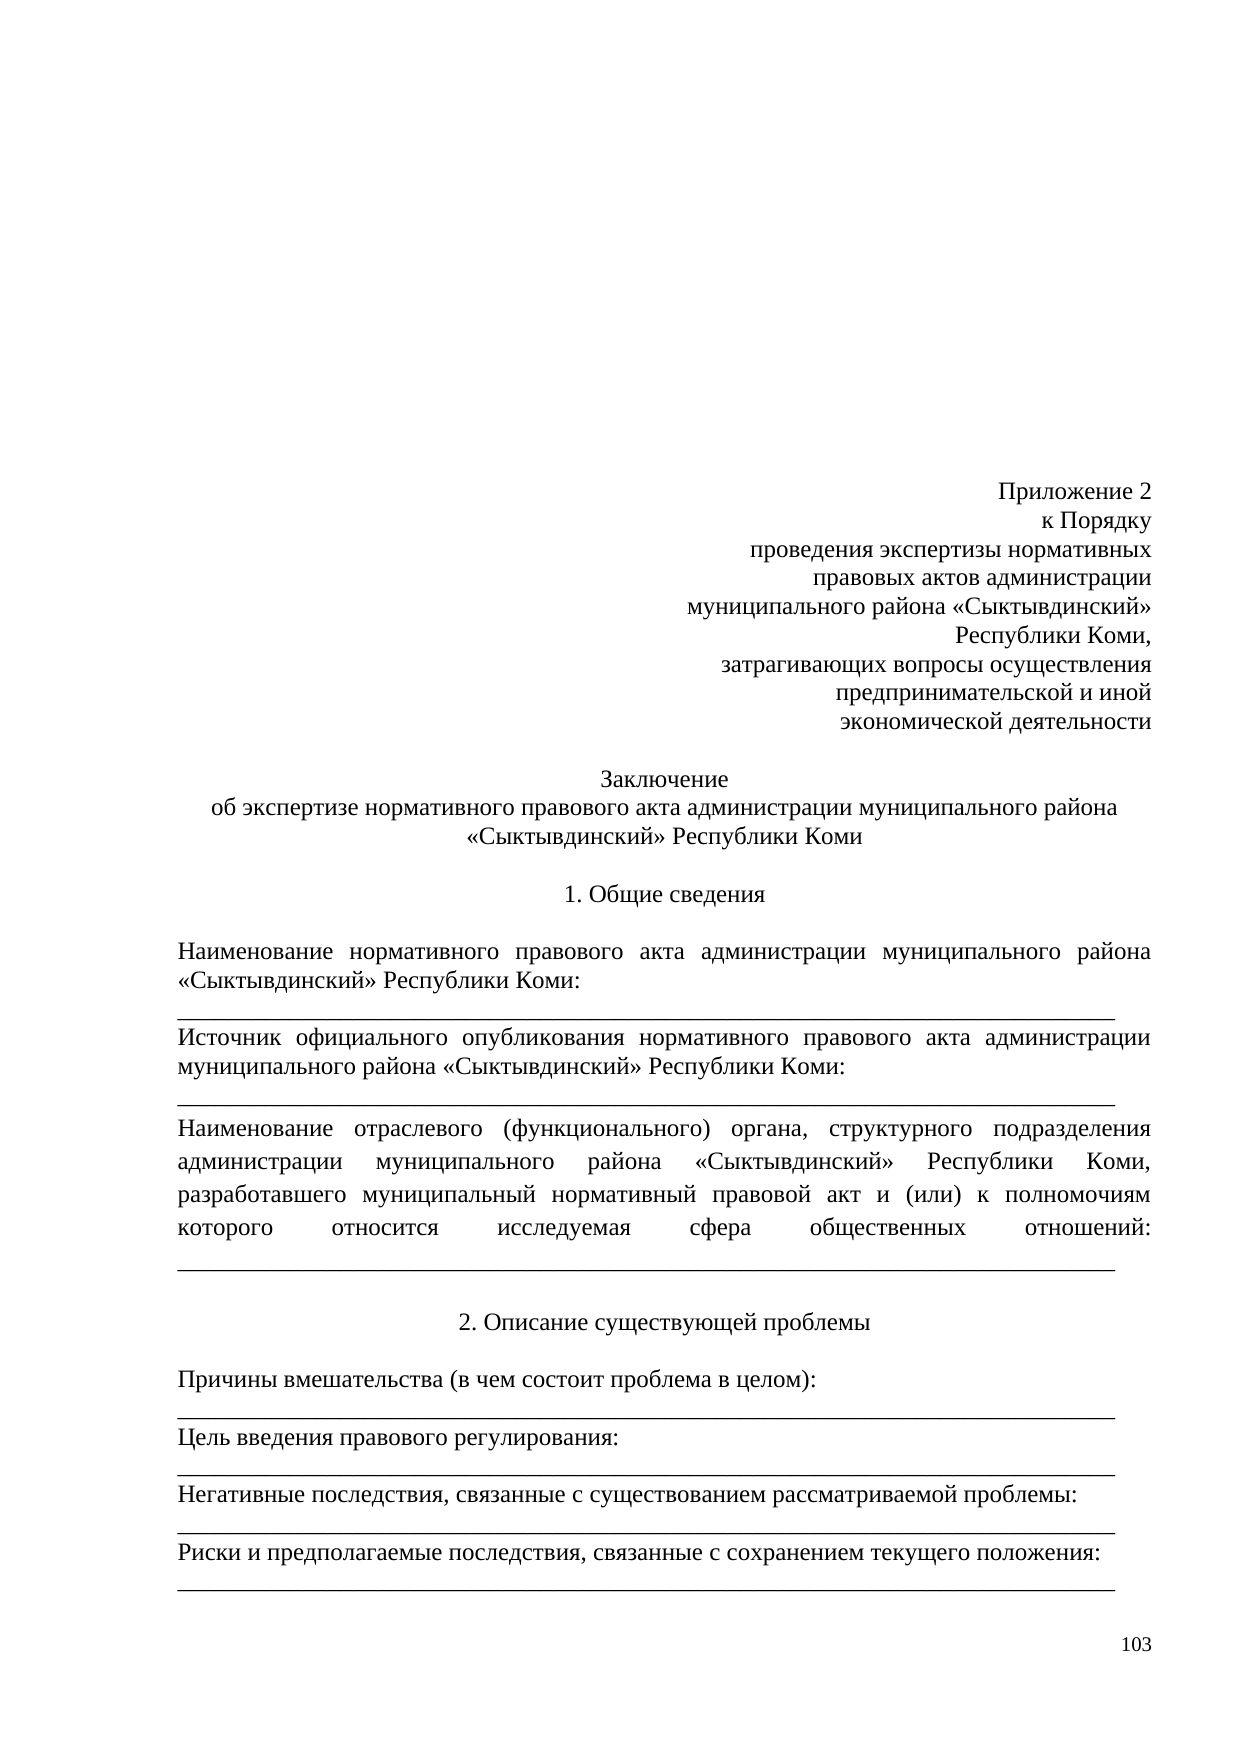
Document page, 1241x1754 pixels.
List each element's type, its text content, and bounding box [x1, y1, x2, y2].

title ___________________________________________________________________________ [177, 994, 1152, 1022]
title об экспертизе нормативного правового акта администрации муниципального района «Сыктывдинский» Республики Коми [177, 792, 1152, 850]
text муниципального района «Сыктывдинский» [177, 591, 1152, 620]
text Приложение 2 [177, 476, 1152, 505]
title Риски и предполагаемые последствия, связанные с сохранением текущего положения: [177, 1537, 1152, 1566]
text затрагивающих вопросы осуществления [177, 649, 1152, 677]
title Источник официального опубликования нормативного правового акта администрации муниципального района «Сыктывдинский» Республики Коми: [177, 1022, 1152, 1080]
title ___________________________________________________________________________ [177, 1508, 1152, 1537]
title Негативные последствия, связанные с существованием рассматриваемой проблемы: [177, 1479, 1152, 1508]
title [177, 1566, 1152, 1594]
title Цель введения правового регулирования: [177, 1422, 1152, 1451]
title Наименование отраслевого (функционального) органа, структурного подразделения администрации муниципального района «Сыктывдинский» Республики Коми, разработавшего муниципальный нормативный правовой акт и (или) к полномочиям которого относится исследуемая сфера общественных отношений: ___________________________________________________________________________ [177, 1113, 1152, 1274]
text предпринимательской и иной [177, 677, 1152, 706]
title ___________________________________________________________________________ [177, 1080, 1152, 1109]
title 1. Общие сведения [177, 879, 1152, 907]
text к Порядку [177, 505, 1152, 534]
title Заключение [177, 764, 1152, 792]
title ___________________________________________________________________________ [177, 1393, 1152, 1422]
title Причины вмешательства (в чем состоит проблема в целом): [177, 1364, 1152, 1393]
title 2. Описание существующей проблемы [177, 1307, 1152, 1336]
text Республики Коми, [177, 620, 1152, 649]
title ___________________________________________________________________________ [177, 1451, 1152, 1479]
title Наименование нормативного правового акта администрации муниципального района «Сыктывдинский» Республики Коми: [177, 936, 1152, 994]
text экономической деятельности [177, 706, 1152, 735]
text проведения экспертизы нормативных [177, 534, 1152, 562]
text правовых актов администрации [177, 562, 1152, 591]
